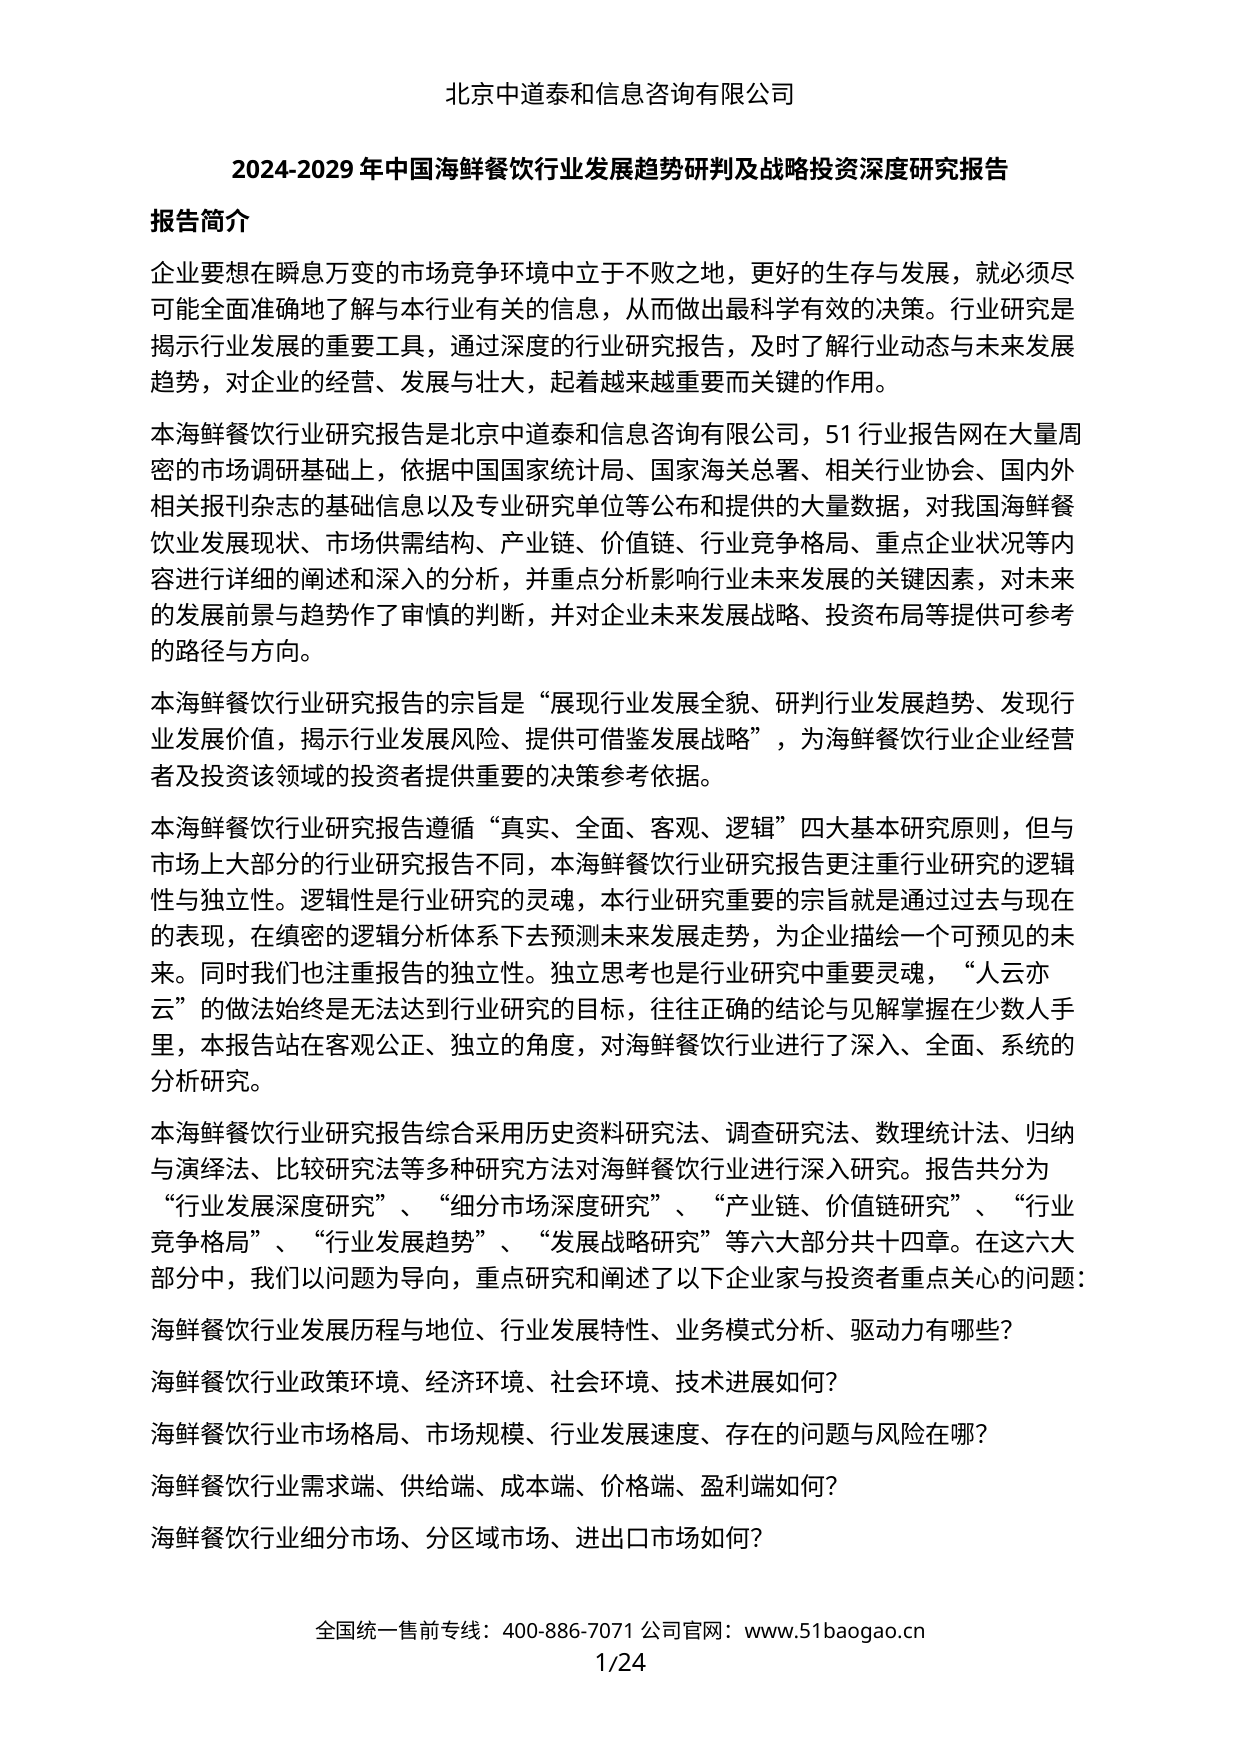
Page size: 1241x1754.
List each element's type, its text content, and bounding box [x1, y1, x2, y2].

text 海鲜餐饮行业政策环境、经济环境、社会环境、技术进展如何？ [150, 1362, 1090, 1399]
text 本海鲜餐饮行业研究报告遵循“真实、全面、客观、逻辑”四大基本研究原则，但与市场上大部分的行业研究报告不同，本海鲜餐饮行业研究报告更注重行业研究的逻辑性与独立性。逻辑性是行业研究的灵魂，本行业研究重要的宗旨就是通过过去与现在的表现，在缜密的逻辑分析体系下去预测未来发展走势，为企业描绘一个可预见的未来。同时我们也注重报告的独立性。独立思考也是行业研究中重要灵魂，“人云亦云”的做法始终是无法达到行业研究的目标，往往正确的结论与见解掌握在少数人手里，本报告站在客观公正、独立的角度，对海鲜餐饮行业进行了深入、全面、系统的分析研究。 [150, 808, 1090, 1098]
text 海鲜餐饮行业细分市场、分区域市场、进出口市场如何？ [150, 1518, 1090, 1554]
text 报告简介 [150, 202, 1090, 238]
text 企业要想在瞬息万变的市场竞争环境中立于不败之地，更好的生存与发展，就必须尽可能全面准确地了解与本行业有关的信息，从而做出最科学有效的决策。行业研究是揭示行业发展的重要工具，通过深度的行业研究报告，及时了解行业动态与未来发展趋势，对企业的经营、发展与壮大，起着越来越重要而关键的作用。 [150, 254, 1090, 399]
text 海鲜餐饮行业发展历程与地位、行业发展特性、业务模式分析、驱动力有哪些？ [150, 1311, 1090, 1347]
text 2024-2029年中国海鲜餐饮行业发展趋势研判及战略投资深度研究报告 [150, 150, 1090, 186]
text 本海鲜餐饮行业研究报告的宗旨是“展现行业发展全貌、研判行业发展趋势、发现行业发展价值，揭示行业发展风险、提供可借鉴发展战略”，为海鲜餐饮行业企业经营者及投资该领域的投资者提供重要的决策参考依据。 [150, 684, 1090, 792]
text 本海鲜餐饮行业研究报告是北京中道泰和信息咨询有限公司，51行业报告网在大量周密的市场调研基础上，依据中国国家统计局、国家海关总署、相关行业协会、国内外相关报刊杂志的基础信息以及专业研究单位等公布和提供的大量数据，对我国海鲜餐饮业发展现状、市场供需结构、产业链、价值链、行业竞争格局、重点企业状况等内容进行详细的阐述和深入的分析，并重点分析影响行业未来发展的关键因素，对未来的发展前景与趋势作了审慎的判断，并对企业未来发展战略、投资布局等提供可参考的路径与方向。 [150, 414, 1090, 668]
text 本海鲜餐饮行业研究报告综合采用历史资料研究法、调查研究法、数理统计法、归纳与演绎法、比较研究法等多种研究方法对海鲜餐饮行业进行深入研究。报告共分为“行业发展深度研究”、“细分市场深度研究”、“产业链、价值链研究”、“行业竞争格局”、“行业发展趋势”、“发展战略研究”等六大部分共十四章。在这六大部分中，我们以问题为导向，重点研究和阐述了以下企业家与投资者重点关心的问题： [150, 1114, 1090, 1295]
text 海鲜餐饮行业市场格局、市场规模、行业发展速度、存在的问题与风险在哪？ [150, 1414, 1090, 1451]
text 海鲜餐饮行业需求端、供给端、成本端、价格端、盈利端如何？ [150, 1466, 1090, 1502]
